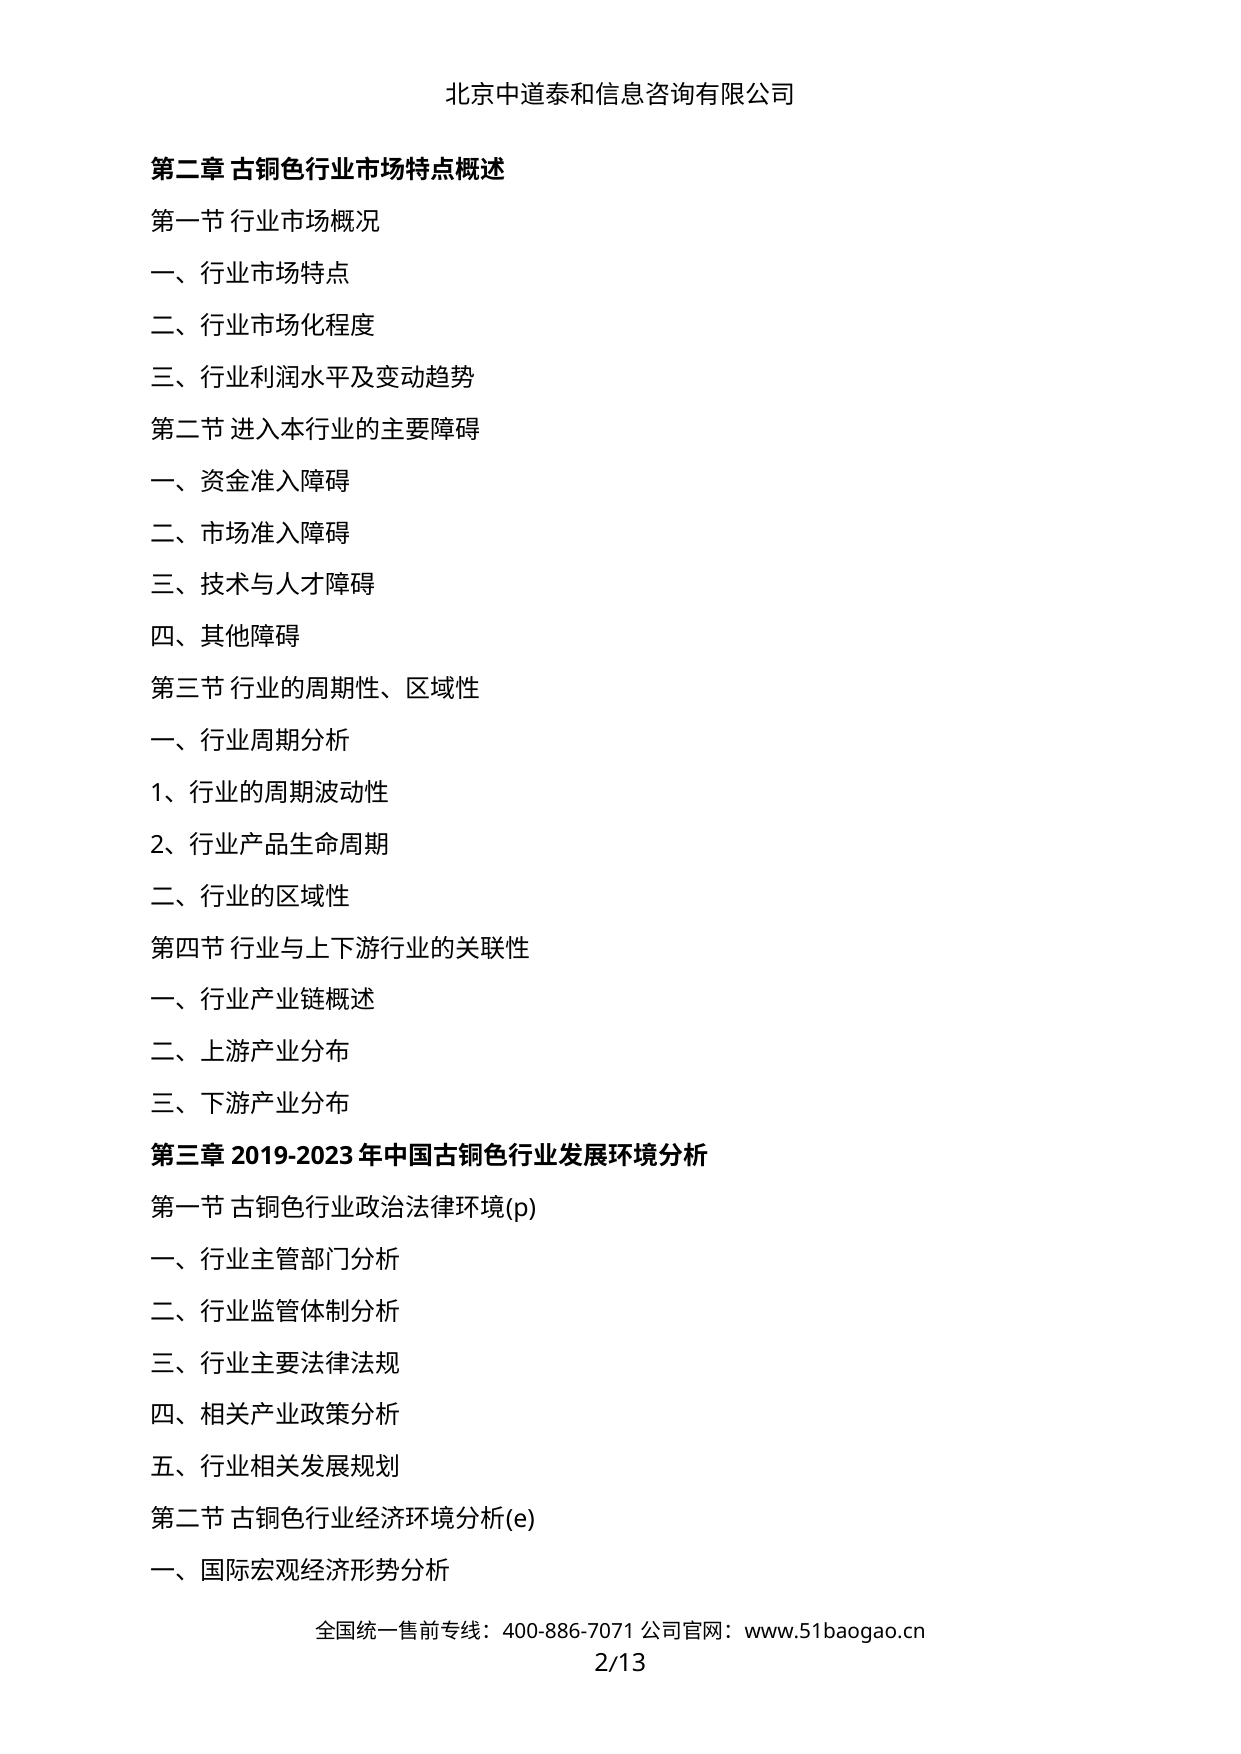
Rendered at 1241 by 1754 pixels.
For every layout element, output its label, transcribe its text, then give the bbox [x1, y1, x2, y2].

text 第二章 古铜色行业市场特点概述 [150, 150, 1090, 186]
text 第一节 古铜色行业政治法律环境(p) [150, 1187, 1090, 1224]
text 四、其他障碍 [150, 617, 1090, 653]
text 2、行业产品生命周期 [150, 824, 1090, 861]
text 三、下游产业分布 [150, 1084, 1090, 1120]
text 一、行业周期分析 [150, 721, 1090, 757]
text 第二节 进入本行业的主要障碍 [150, 409, 1090, 446]
text 第三节 行业的周期性、区域性 [150, 669, 1090, 705]
text 一、行业主管部门分析 [150, 1239, 1090, 1276]
text 二、上游产业分布 [150, 1032, 1090, 1068]
text 第三章 2019-2023年中国古铜色行业发展环境分析 [150, 1136, 1090, 1172]
text 第四节 行业与上下游行业的关联性 [150, 928, 1090, 964]
text 二、行业监管体制分析 [150, 1291, 1090, 1327]
text 一、行业产业链概述 [150, 980, 1090, 1016]
text 一、资金准入障碍 [150, 461, 1090, 497]
text 五、行业相关发展规划 [150, 1447, 1090, 1483]
text 第二节 古铜色行业经济环境分析(e) [150, 1499, 1090, 1535]
text 三、技术与人才障碍 [150, 565, 1090, 601]
text 1、行业的周期波动性 [150, 772, 1090, 809]
text 一、行业市场特点 [150, 254, 1090, 290]
text 二、市场准入障碍 [150, 513, 1090, 549]
text 二、行业市场化程度 [150, 306, 1090, 342]
text 三、行业利润水平及变动趋势 [150, 357, 1090, 394]
text 四、相关产业政策分析 [150, 1395, 1090, 1431]
text 第一节 行业市场概况 [150, 202, 1090, 238]
text 一、国际宏观经济形势分析 [150, 1551, 1090, 1587]
text 三、行业主要法律法规 [150, 1343, 1090, 1379]
text 二、行业的区域性 [150, 876, 1090, 912]
